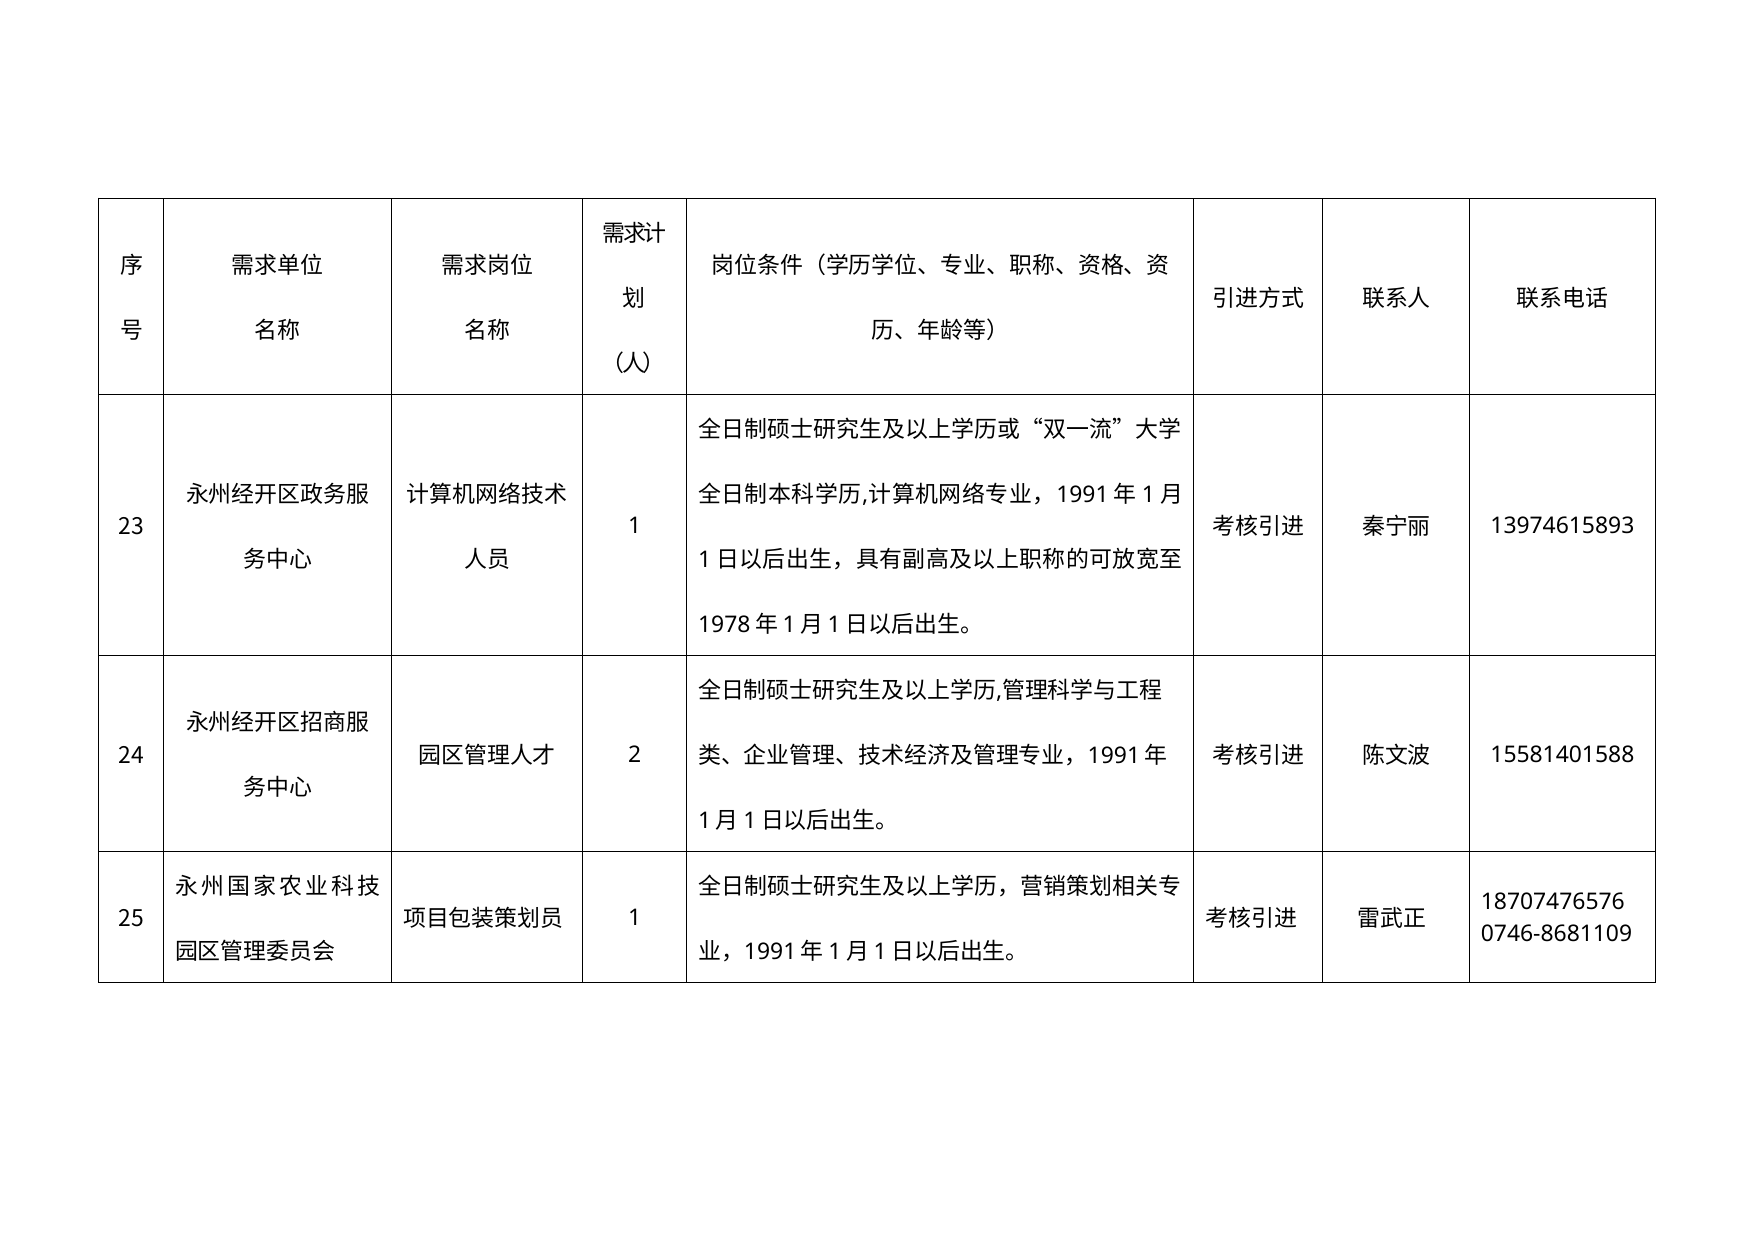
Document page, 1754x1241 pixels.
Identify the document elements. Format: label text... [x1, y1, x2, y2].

table_cell 考核引进 [1194, 395, 1322, 655]
table_cell 计算机网络技术人员 [392, 395, 582, 655]
table_cell 永州国家农业科技园区管理委员会 [164, 852, 391, 982]
table_cell 项目包装策划员 [392, 852, 582, 982]
table_header 序号 [99, 199, 163, 394]
table_cell 永州经开区政务服务中心 [164, 395, 391, 655]
table_cell 考核引进 [1194, 656, 1322, 851]
table_cell 雷武正 [1323, 852, 1469, 982]
table_cell 陈文波 [1323, 656, 1469, 851]
table_cell 考核引进 [1194, 852, 1322, 982]
table_header 需求计划 （人） [583, 199, 686, 394]
table_header 引进方式 [1194, 199, 1322, 394]
table_cell 23 [99, 395, 163, 655]
table_cell 15581401588 [1470, 656, 1655, 851]
table_cell 全日制硕士研究生及以上学历，营销策划相关专业，1991年1月1日以后出生。 [687, 852, 1193, 982]
table_cell 1 [583, 852, 686, 982]
table_header 联系人 [1323, 199, 1469, 394]
table_cell 永州经开区招商服务中心 [164, 656, 391, 851]
table_cell 全日制硕士研究生及以上学历,管理科学与工程类、企业管理、技术经济及管理专业，1991年1月1日以后出生。 [687, 656, 1193, 851]
table_cell 24 [99, 656, 163, 851]
table_cell 全日制硕士研究生及以上学历或“双一流”大学全日制本科学历,计算机网络专业，1991年1月1日以后出生，具有副高及以上职称的可放宽至1978年1月1日以后出生。 [687, 395, 1193, 655]
table_cell 2 [583, 656, 686, 851]
table_header 联系电话 [1470, 199, 1655, 394]
table_cell 25 [99, 852, 163, 982]
table_cell 18707476576 0746-8681109 [1470, 852, 1655, 982]
table_header 需求单位 名称 [164, 199, 391, 394]
table_cell 13974615893 [1470, 395, 1655, 655]
table_header 岗位条件（学历学位、专业、职称、资格、资历、年龄等） [687, 199, 1193, 394]
table_cell 园区管理人才 [392, 656, 582, 851]
table_cell 1 [583, 395, 686, 655]
table_cell 秦宁丽 [1323, 395, 1469, 655]
table_header 需求岗位 名称 [392, 199, 582, 394]
